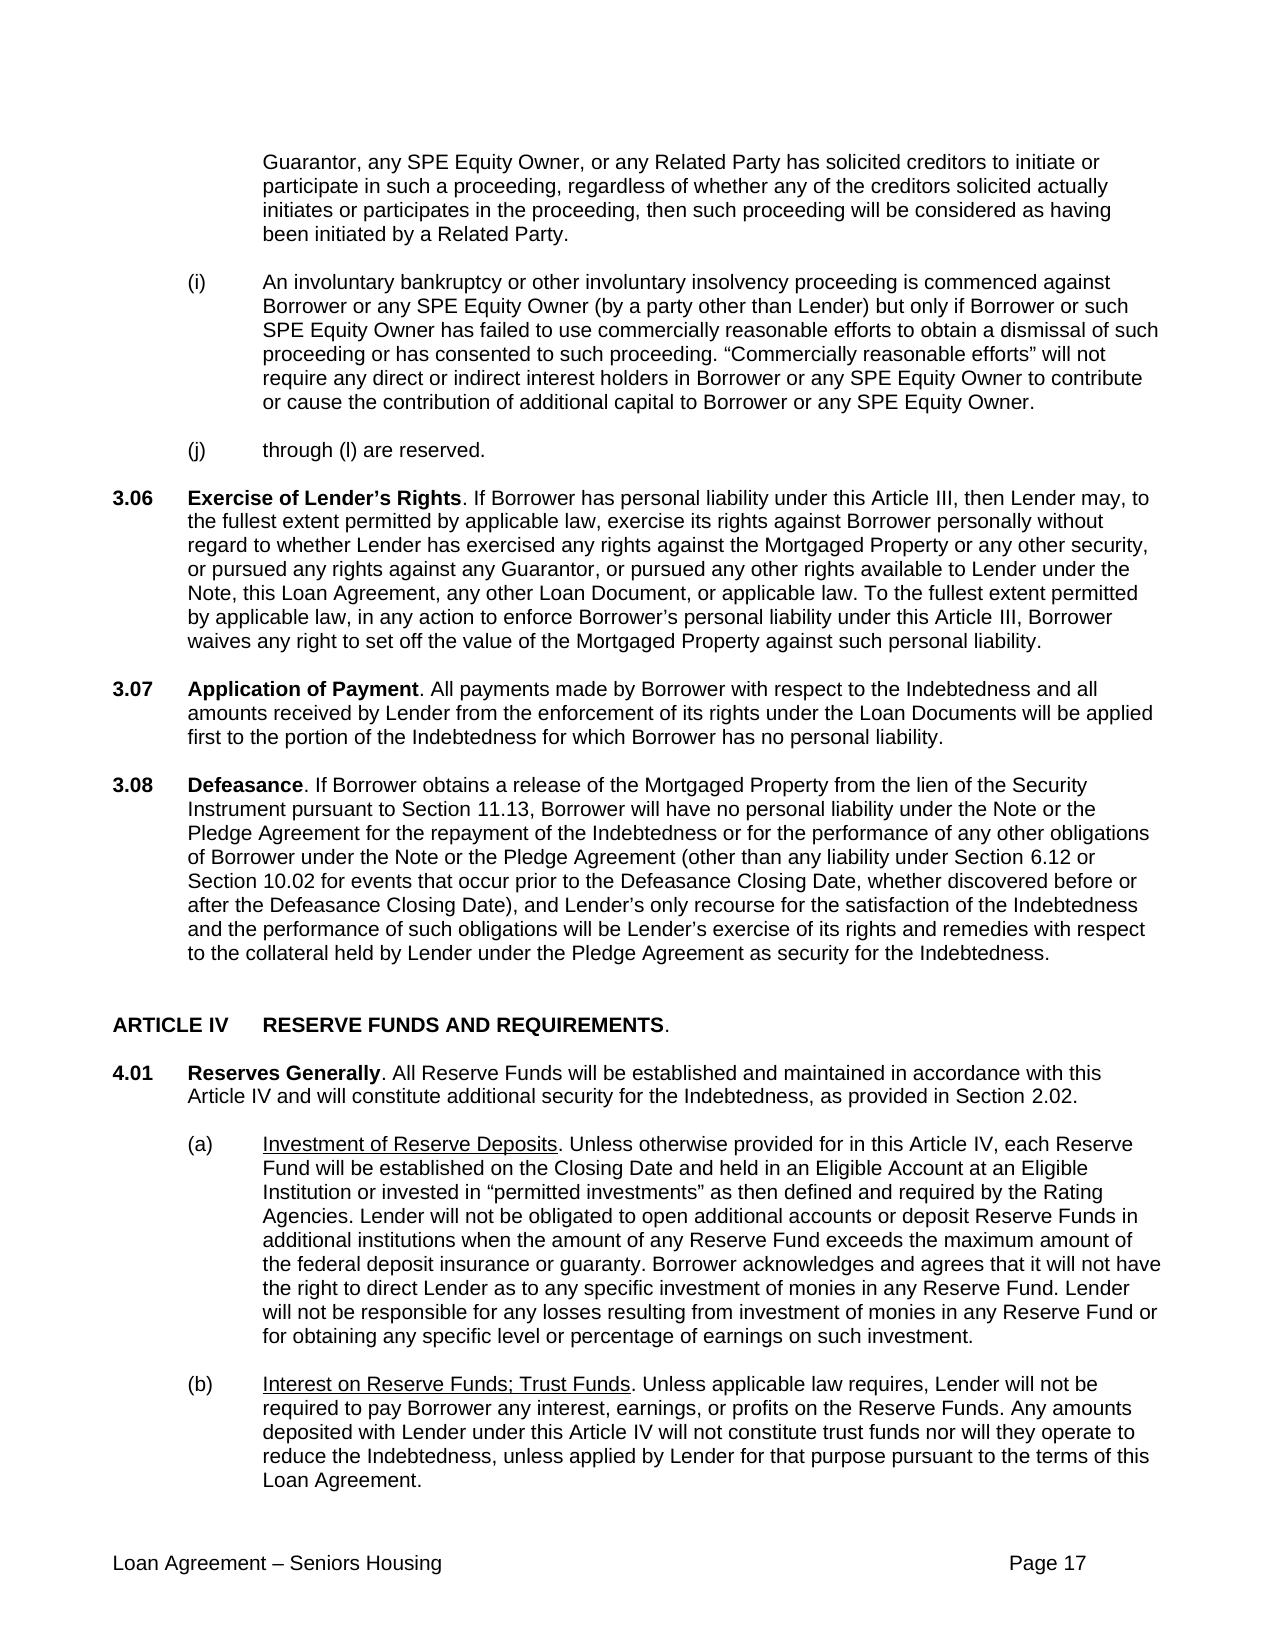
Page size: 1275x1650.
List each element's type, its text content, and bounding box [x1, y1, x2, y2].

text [187, 150, 1162, 246]
subtitle ARTICLE IV RESERVE FUNDS AND REQUIREMENTS. [112, 1012, 1162, 1036]
text (i) An involuntary bankruptcy or other involuntary insolvency proceeding is commenced against Borrower or any SPE Equity Owner (by a party other than Lender) but only if Borrower or such SPE Equity Owner has failed to use commercially reasonable efforts to obtain a dismissal of such proceeding or has consented to such proceeding. “Commercially reasonable efforts” will not require any direct or indirect interest holders in Borrower or any SPE Equity Owner to contribute or cause the contribution of additional capital to Borrower or any SPE Equity Owner. [187, 270, 1162, 413]
text (b) Interest on Reserve Funds; Trust Funds. Unless applicable law requires, Lender will not be required to pay Borrower any interest, earnings, or profits on the Reserve Funds. Any amounts deposited with Lender under this Article IV will not constitute trust funds nor will they operate to reduce the Indebtedness, unless applied by Lender for that purpose pursuant to the terms of this Loan Agreement. [187, 1372, 1162, 1492]
text 3.08 Defeasance. If Borrower obtains a release of the Mortgaged Property from the lien of the Security Instrument pursuant to Section 11.13, Borrower will have no personal liability under the Note or the Pledge Agreement for the repayment of the Indebtedness or for the performance of any other obligations of Borrower under the Note or the Pledge Agreement (other than any liability under Section 6.12 or Section 10.02 for events that occur prior to the Defeasance Closing Date, whether discovered before or after the Defeasance Closing Date), and Lender’s only recourse for the satisfaction of the Indebtedness and the performance of such obligations will be Lender’s exercise of its rights and remedies with respect to the collateral held by Lender under the Pledge Agreement as security for the Indebtedness. [112, 773, 1162, 964]
text (j) through (l) are reserved. [112, 437, 1162, 461]
text 3.07 Application of Payment. All payments made by Borrower with respect to the Indebtedness and all amounts received by Lender from the enforcement of its rights under the Loan Documents will be applied first to the portion of the Indebtedness for which Borrower has no personal liability. [112, 677, 1162, 749]
text (a) Investment of Reserve Deposits. Unless otherwise provided for in this Article IV, each Reserve Fund will be established on the Closing Date and held in an Eligible Account at an Eligible Institution or invested in “permitted investments” as then defined and required by the Rating Agencies. Lender will not be obligated to open additional accounts or deposit Reserve Funds in additional institutions when the amount of any Reserve Fund exceeds the maximum amount of the federal deposit insurance or guaranty. Borrower acknowledges and agrees that it will not have the right to direct Lender as to any specific investment of monies in any Reserve Fund. Lender will not be responsible for any losses resulting from investment of monies in any Reserve Fund or for obtaining any specific level or percentage of earnings on such investment. [187, 1132, 1162, 1348]
text 3.06 Exercise of Lender’s Rights. If Borrower has personal liability under this Article III, then Lender may, to the fullest extent permitted by applicable law, exercise its rights against Borrower personally without regard to whether Lender has exercised any rights against the Mortgaged Property or any other security, or pursued any rights against any Guarantor, or pursued any other rights available to Lender under the Note, this Loan Agreement, any other Loan Document, or applicable law. To the fullest extent permitted by applicable law, in any action to enforce Borrower’s personal liability under this Article III, Borrower waives any right to set off the value of the Mortgaged Property against such personal liability. [112, 485, 1162, 653]
text 4.01 Reserves Generally. All Reserve Funds will be established and maintained in accordance with this Article IV and will constitute additional security for the Indebtedness, as provided in Section 2.02. [112, 1060, 1162, 1108]
